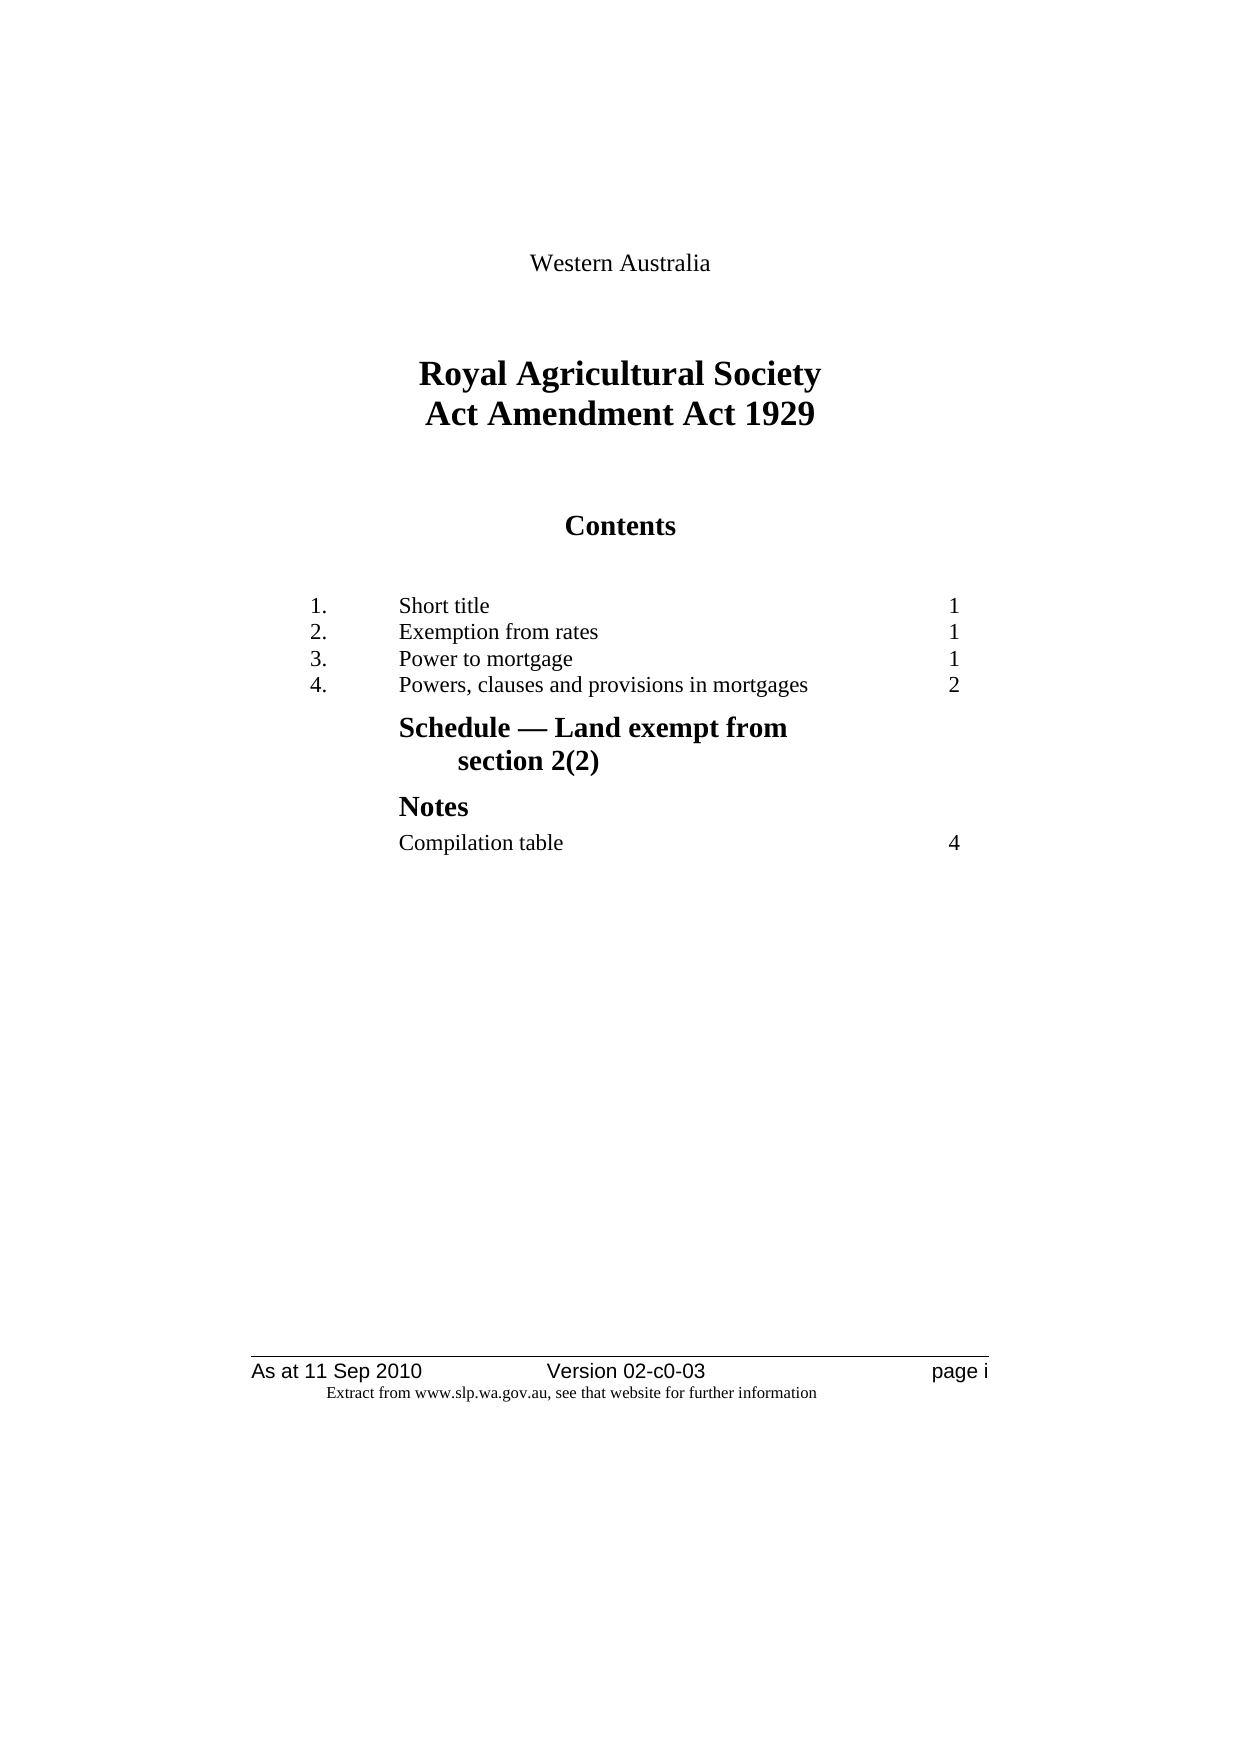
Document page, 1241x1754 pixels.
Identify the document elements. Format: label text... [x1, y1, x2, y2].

text Royal Agricultural Society Act Amendment Act 1929 [399, 352, 842, 433]
text 3. Power to mortgage 1 [310, 645, 871, 671]
text 2. Exemption from rates 1 [310, 618, 871, 645]
text Schedule — Land exempt from section 2(2) [399, 710, 871, 777]
text Compilation table 4 [310, 829, 871, 856]
text -1. Short title 1 [310, 592, 871, 618]
text 4. Powers, clauses and provisions in mortgages 2 [310, 671, 871, 697]
text Notes [399, 789, 871, 823]
text Contents [491, 508, 749, 542]
text Western Australia [251, 248, 989, 277]
